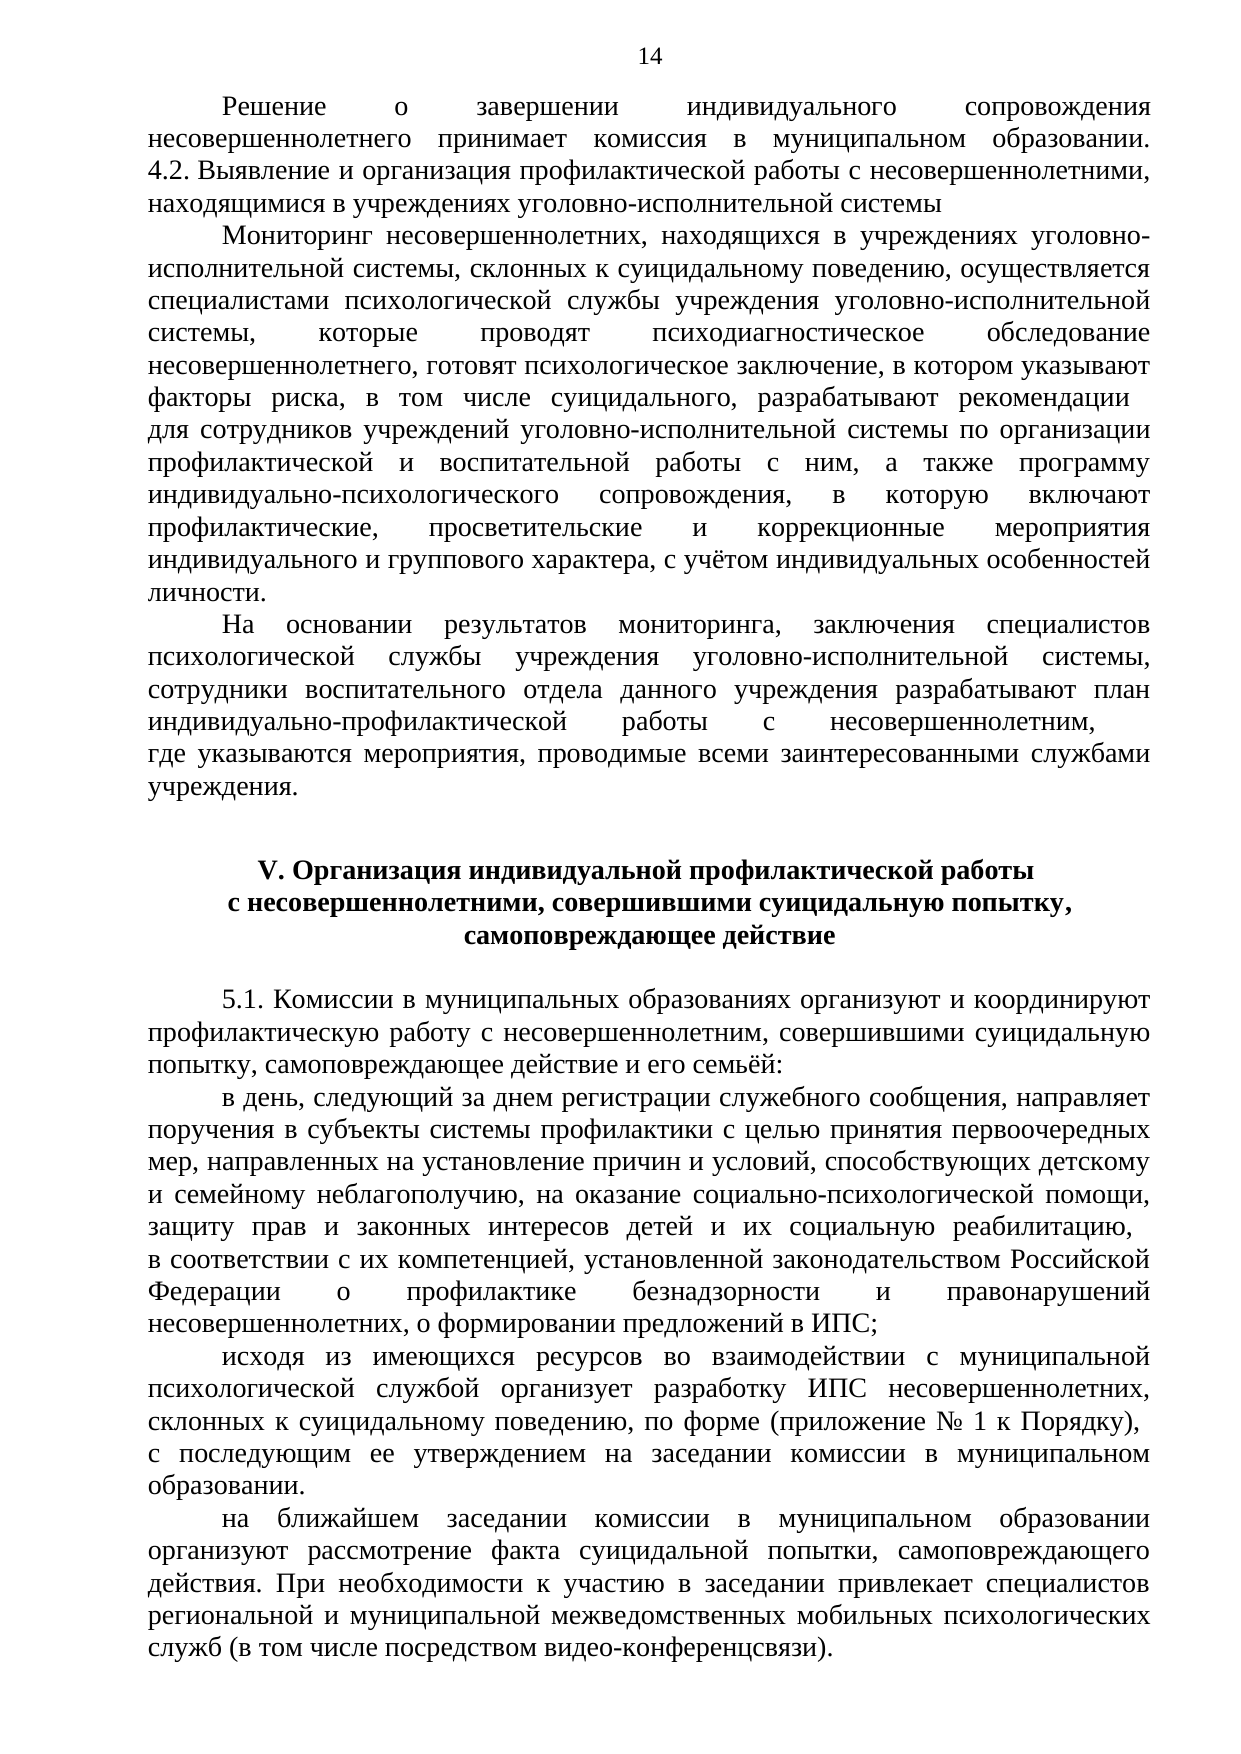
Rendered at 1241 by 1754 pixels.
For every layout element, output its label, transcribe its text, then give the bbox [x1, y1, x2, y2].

text 5.1. Комиссии в муниципальных образованиях организуют и координируют профилактическую работу с несовершеннолетним, совершившими суицидальную попытку, самоповреждающее действие и его семьёй: [148, 982, 1152, 1080]
text в день, следующий за днем регистрации служебного сообщения, направляет поручения в субъекты системы профилактики с целью принятия первоочередных мер, направленных на установление причин и условий, способствующих детскому и семейному неблагополучию, на оказание социально-психологической помощи, защиту прав и законных интересов детей и их социальную реабилитацию, в соответствии с их компетенцией, установленной законодательством Российской Федерации о профилактике безнадзорности и правонарушений несовершеннолетних, о формировании предложений в ИПС; [148, 1080, 1152, 1339]
text На основании результатов мониторинга, заключения специалистов психологической службы учреждения уголовно-исполнительной системы, сотрудники воспитательного отдела данного учреждения разрабатывают план индивидуально-профилактической работы с несовершеннолетним, где указываются мероприятия, проводимые всеми заинтересованными службами учреждения. [148, 607, 1152, 801]
text исходя из имеющихся ресурсов во взаимодействии с муниципальной психологической службой организует разработку ИПС несовершеннолетних, склонных к суицидальному поведению, по форме (приложение № 1 к Порядку), с последующим ее утверждением на заседании комиссии в муниципальном образовании. [148, 1339, 1152, 1501]
text на ближайшем заседании комиссии в муниципальном образовании организуют рассмотрение факта суицидальной попытки, самоповреждающего действия. При необходимости к участию в заседании привлекает специалистов региональной и муниципальной межведомственных мобильных психологических служб (в том числе посредством видео-конференцсвязи). [148, 1501, 1152, 1663]
text Мониторинг несовершеннолетних, находящихся в учреждениях уголовно-исполнительной системы, склонных к суицидальному поведению, осуществляется специалистами психологической службы учреждения уголовно-исполнительной системы, которые проводят психодиагностическое обследование несовершеннолетнего, готовят психологическое заключение, в котором указывают факторы риска, в том числе суицидального, разрабатывают рекомендации для сотрудников учреждений уголовно-исполнительной системы по организации профилактической и воспитательной работы с ним, а также программу индивидуально-психологического сопровождения, в которую включают профилактические, просветительские и коррекционные мероприятия индивидуального и группового характера, с учётом индивидуальных особенностей личности. [148, 218, 1152, 607]
text V. Организация индивидуальной профилактической работы с несовершеннолетними, совершившими суицидальную попытку, самоповреждающее действие [148, 853, 1152, 950]
text Решение о завершении индивидуального сопровождения несовершеннолетнего принимает комиссия в муниципальном образовании. 4.2. Выявление и организация профилактической работы с несовершеннолетними, находящимися в учреждениях уголовно-исполнительной системы [148, 89, 1152, 218]
